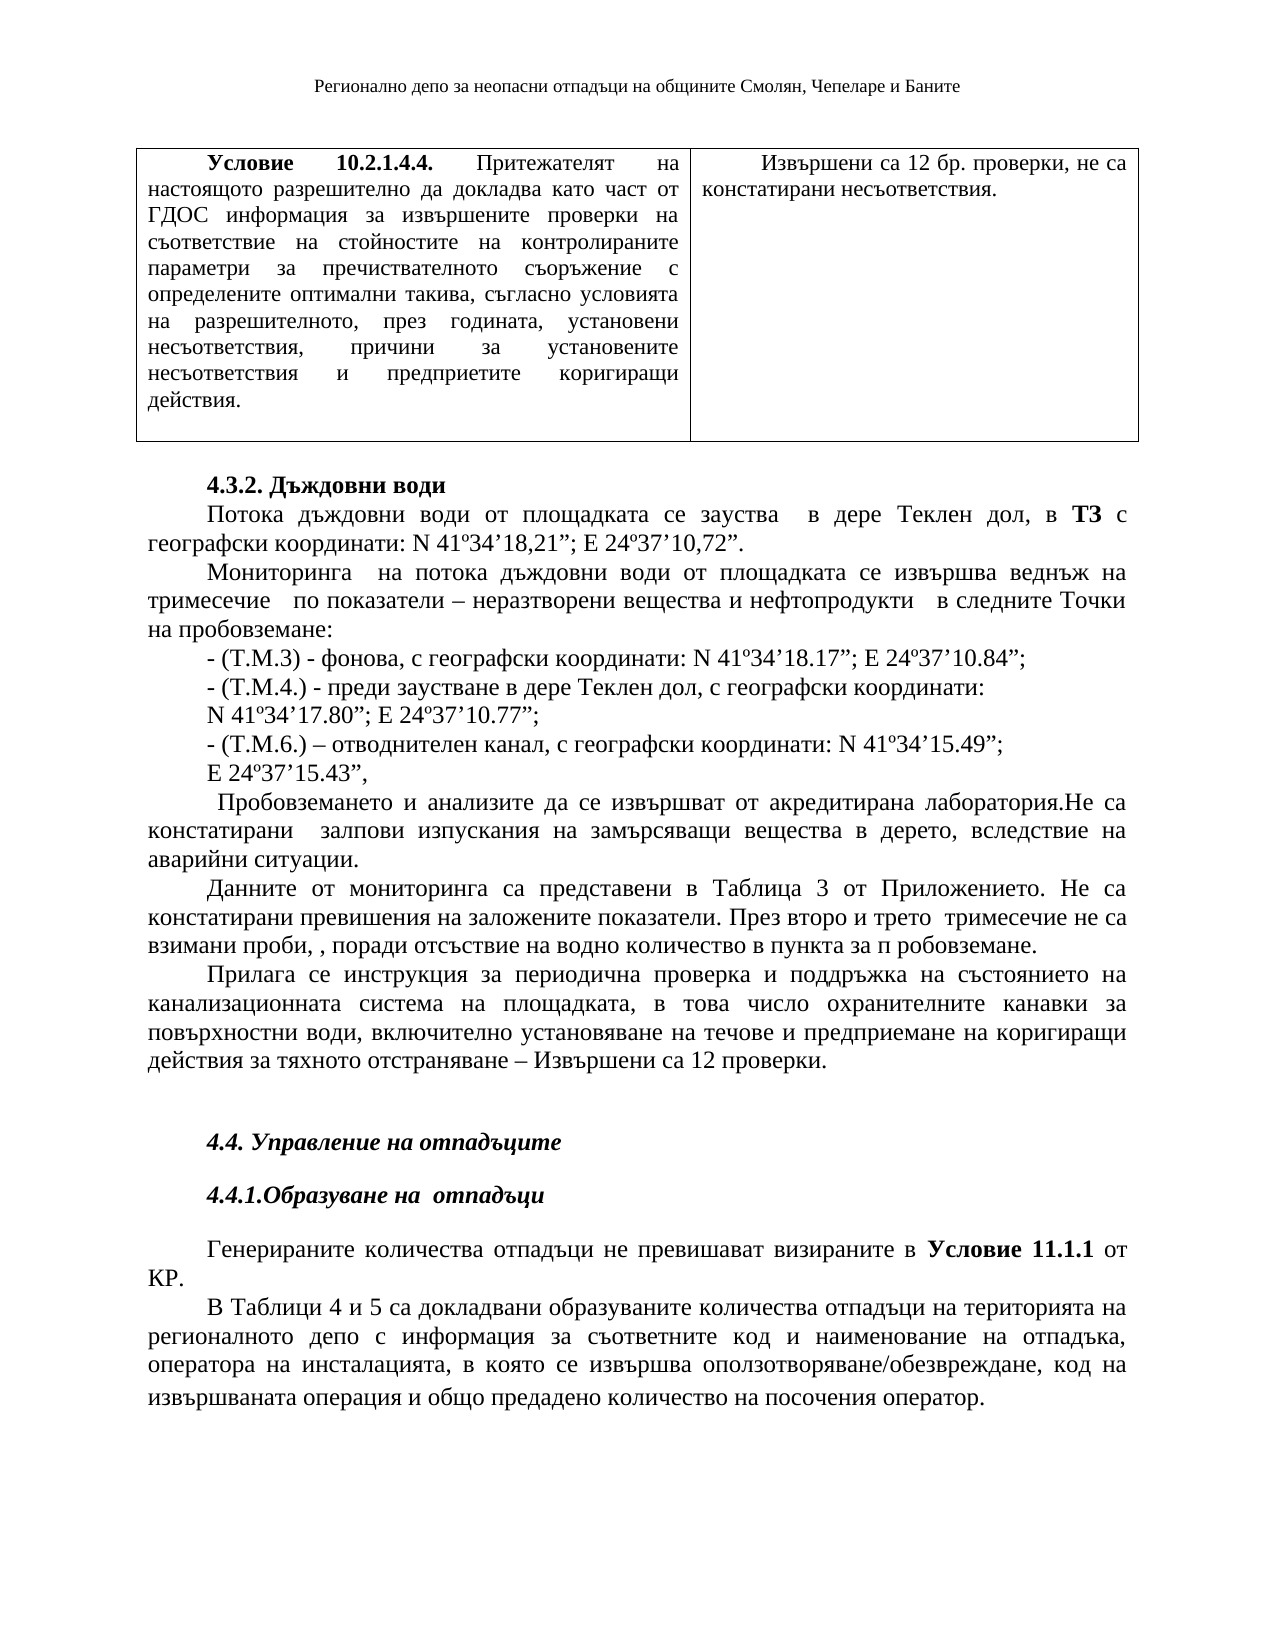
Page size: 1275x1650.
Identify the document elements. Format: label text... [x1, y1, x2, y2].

text Пробовземането и анализите да се извършват от акредитирана лаборатория.Не са констатирани залпови изпускания на замърсяващи вещества в дерето, вследствие на аварийни ситуации. [148, 787, 1127, 873]
text - (Т.М.3) - фонова, с географски координати: N 41º34’18.17”; E 24º37’10.84”; [148, 643, 1127, 672]
text 4.3.2. Дъждовни води [148, 470, 1127, 499]
text 4.4.1.Образуване на отпадъци [148, 1181, 1127, 1209]
text Данните от мониторинга са представени в Таблица 3 от Приложението. Не са констатирани превишения на заложените показатели. През второ и трето тримесечие не са взимани проби, , поради отсъствие на водно количество в пункта за п робовземане. [148, 873, 1127, 959]
text - (Т.М.4.) - преди заустване в дере Теклен дол, с географски координати: [148, 672, 1127, 700]
text 4.4. Управление на отпадъците [148, 1127, 1127, 1156]
text Прилага се инструкция за периодична проверка и поддръжка на състоянието на канализационната система на площадката, в това число охранителните канавки за повърхностни води, включително установяване на течове и предприемане на коригиращи действия за тяхното отстраняване – Извършени са 12 проверки. [148, 959, 1127, 1074]
text Мониторинга на потока дъждовни води от площадката се извършва веднъж на тримесечие по показатели – неразтворени вещества и нефтопродукти в следните Точки на пробовземане: [148, 557, 1127, 643]
text В Таблици 4 и 5 са докладвани образуваните количества отпадъци на територията на регионалното депо с информация за съответните код и наименование на отпадъка, оператора на инсталацията, в която се извършва оползотворяване/обезвреждане, код на извършваната операция и общо предадено количество на посочения оператор. [148, 1292, 1127, 1412]
text N 41º34’17.80”; E 24º37’10.77”; [148, 700, 1127, 729]
text E 24º37’15.43”, [148, 758, 1127, 787]
table_cell Условие 10.2.1.4.4. Притежателят на настоящото разрешително да докладва като част от ГДОС информация за извършените проверки на съответствие на стойностите на контролираните параметри за пречиствателното съоръжение с определените оптимални такива, съгласно условията на разрешителното, през годината, установени несъответствия, причини за установените несъответствия и предприетите коригиращи действия. [137, 149, 690, 441]
text Потока дъждовни води от площадката се зауства в дере Теклен дол, в ТЗ с географски координати: N 41º34’18,21”; E 24º37’10,72”. [148, 499, 1127, 557]
text - (Т.М.6.) – отводнителен канал, с географски координати: N 41º34’15.49”; [148, 729, 1127, 758]
table_cell Извършени са 12 бр. проверки, не са констатирани несъответствия. [691, 149, 1138, 441]
text Генерираните количества отпадъци не превишават визираните в Условие 11.1.1 от КР. [148, 1234, 1127, 1292]
